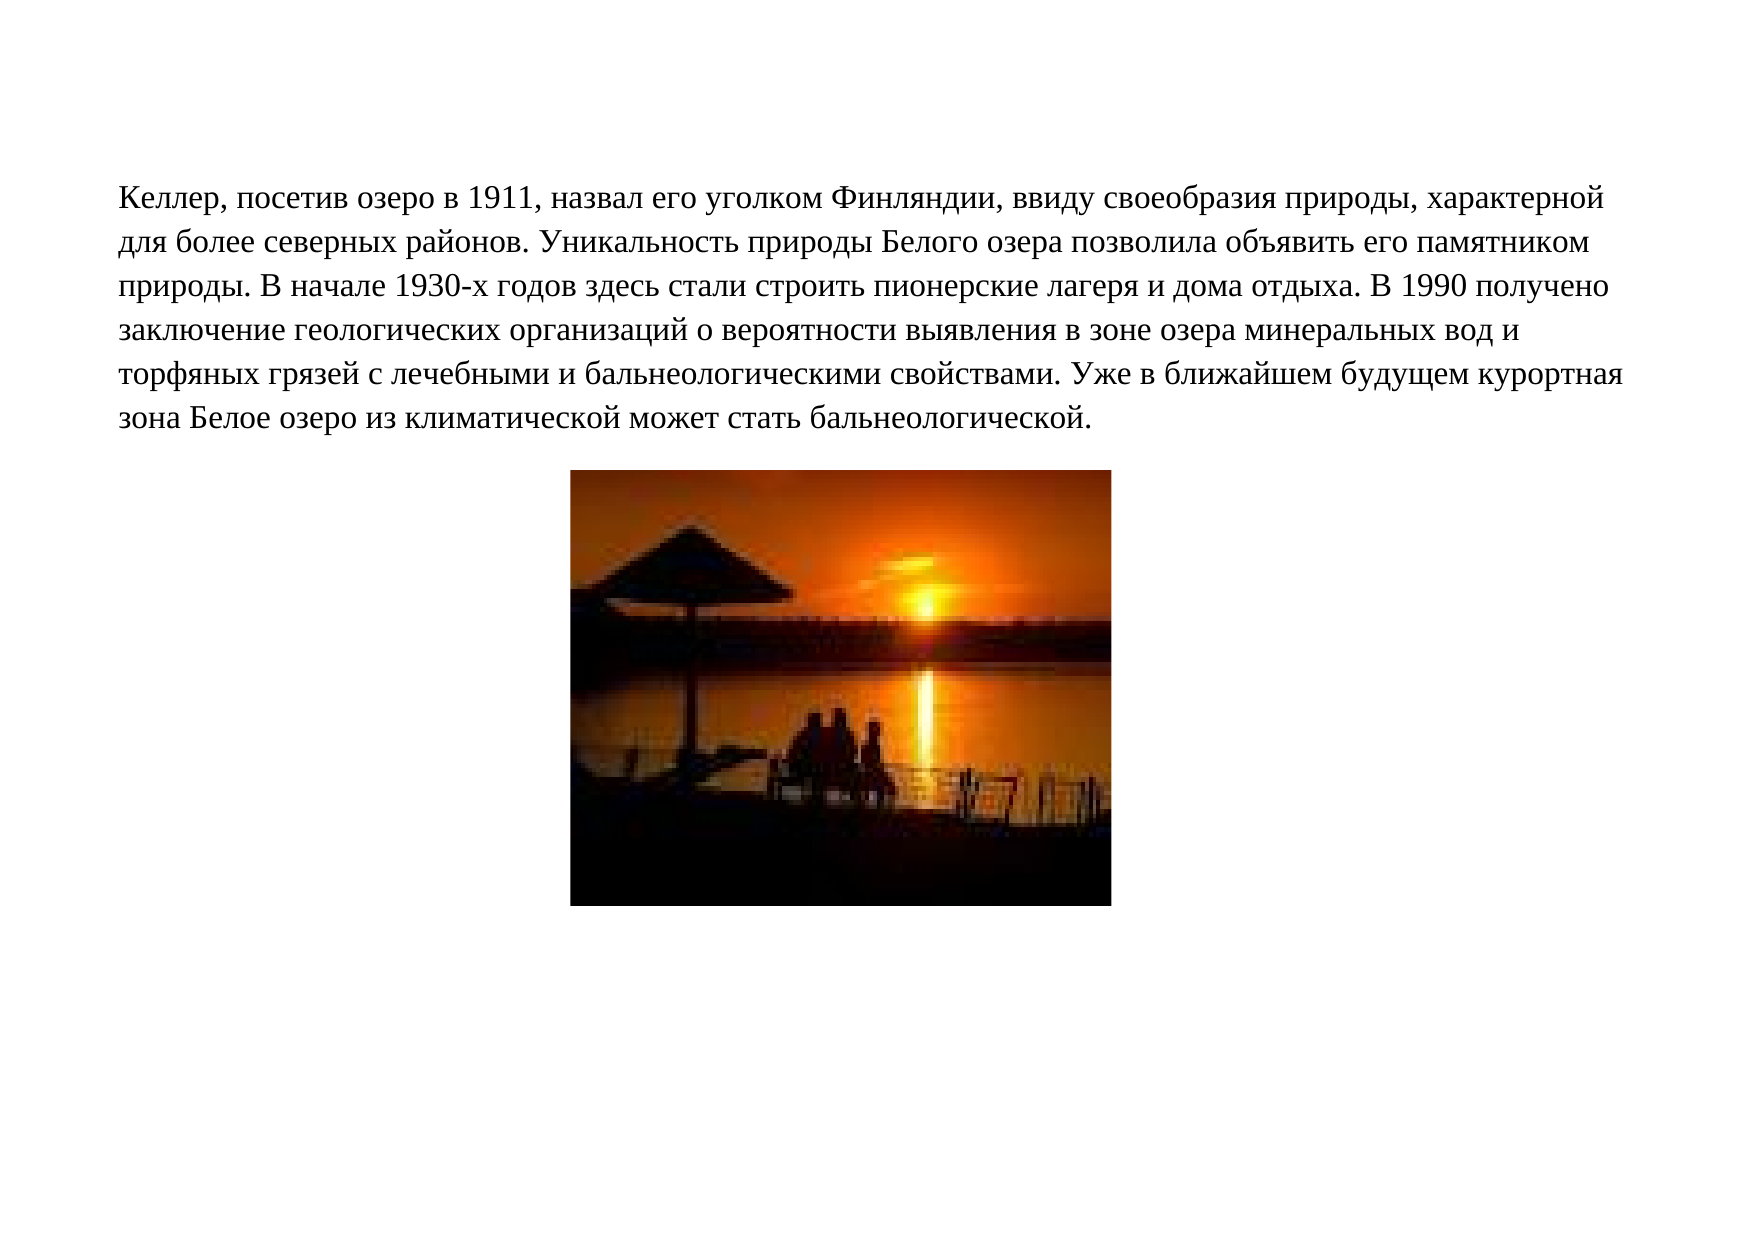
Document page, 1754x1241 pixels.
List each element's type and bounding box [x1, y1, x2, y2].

text [118, 177, 1636, 436]
picture [570, 470, 1112, 906]
